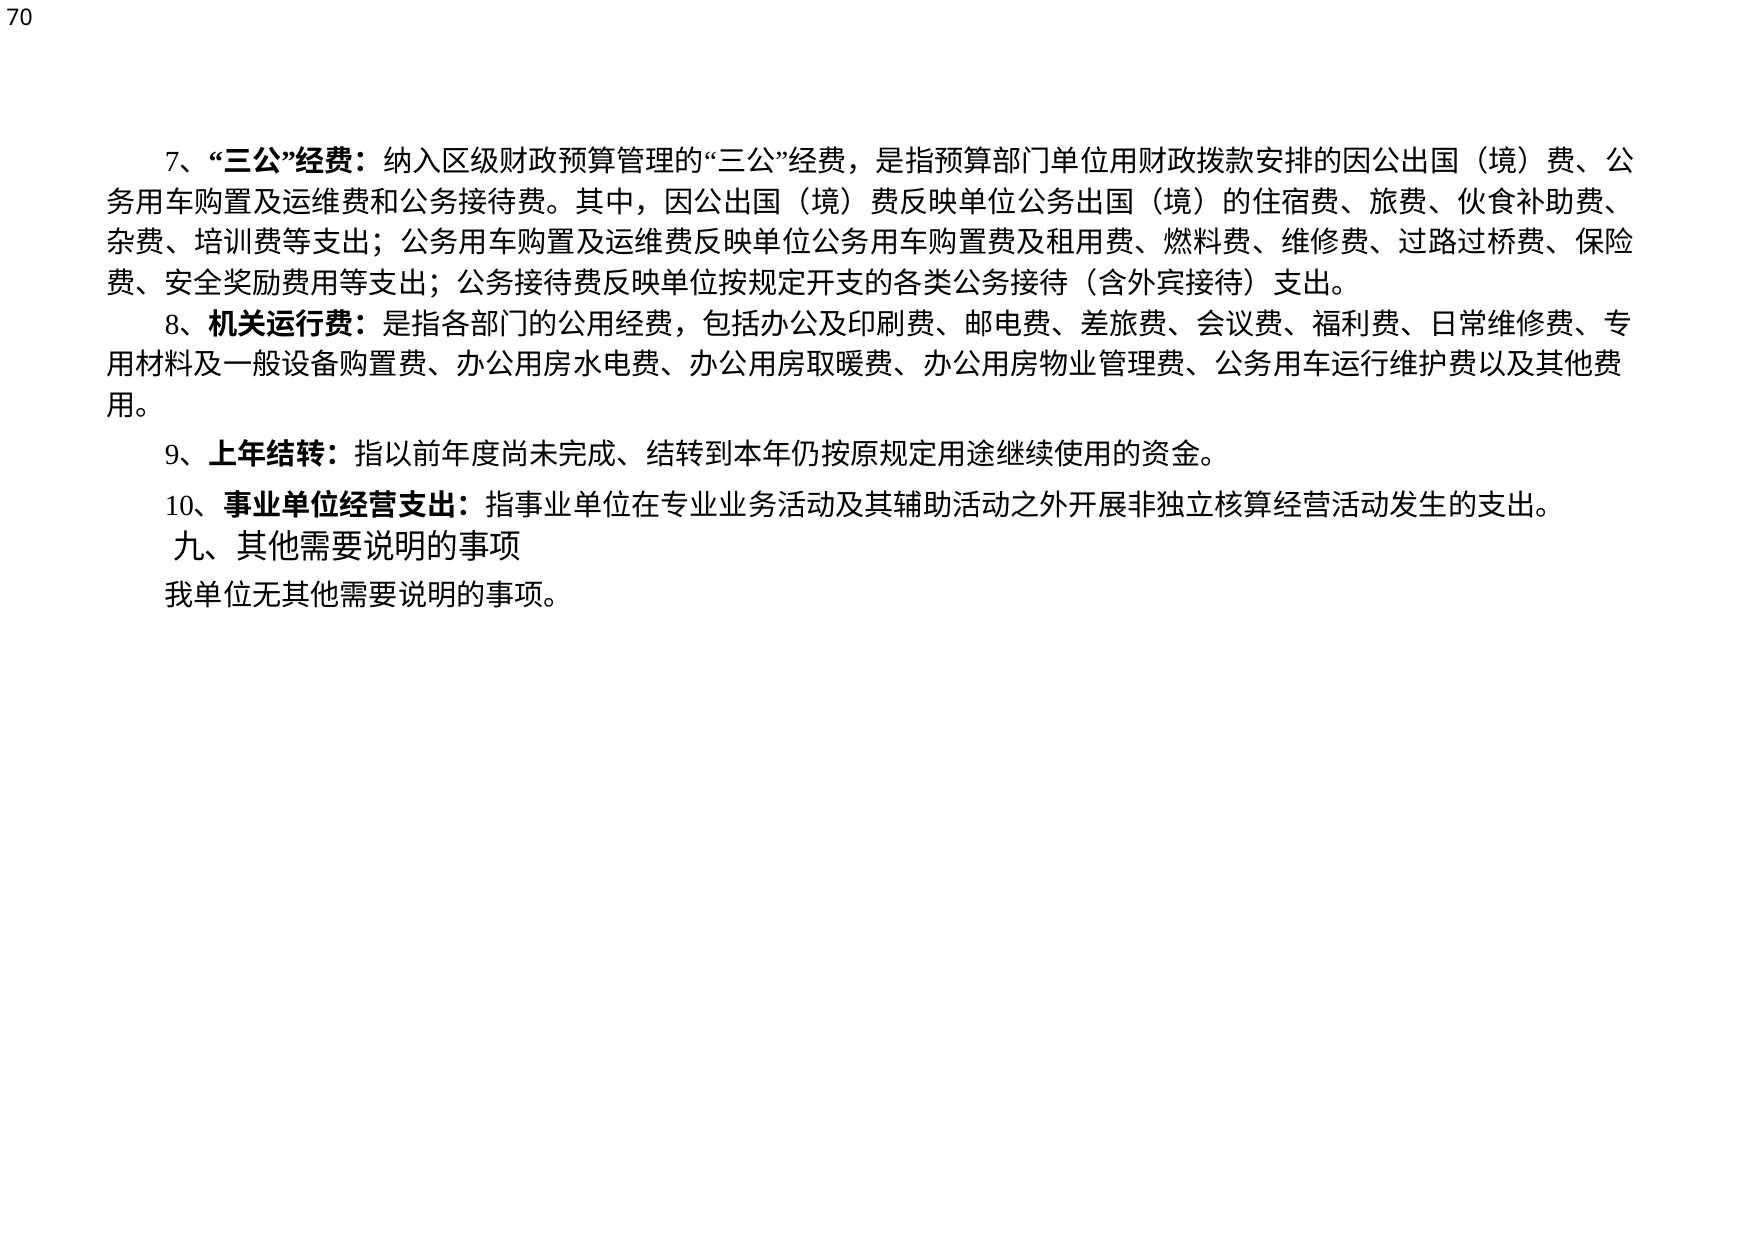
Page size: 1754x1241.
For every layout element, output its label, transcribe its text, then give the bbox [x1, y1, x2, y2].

text 我单位无其他需要说明的事项。 [164, 571, 1725, 613]
text 9、上年结转：指以前年度尚未完成、结转到本年仍按原规定用途继续使用的资金。 [164, 423, 1725, 475]
text 7、“三公”经费：纳入区级财政预算管理的“三公”经费，是指预算部门单位用财政拨款安排的因公出国（境）费、公务用车购置及运维费和公务接待费。其中，因公出国（境）费反映单位公务出国（境）的住宿费、旅费、伙食补助费、杂费、培训费等支出；公务用车购置及运维费反映单位公务用车购置费及租用费、燃料费、维修费、过路过桥费、保险费、安全奖励费用等支出；公务接待费反映单位按规定开支的各类公务接待（含外宾接待）支出。 [106, 139, 1634, 302]
text 8、机关运行费：是指各部门的公用经费，包括办公及印刷费、邮电费、差旅费、会议费、福利费、日常维修费、专用材料及一般设备购置费、办公用房水电费、办公用房取暖费、办公用房物业管理费、公务用车运行维护费以及其他费用。 [106, 302, 1637, 423]
subtitle 九、其他需要说明的事项 [173, 526, 1725, 567]
text 10、事业单位经营支出：指事业单位在专业业务活动及其辅助活动之外开展非独立核算经营活动发生的支出。 [164, 475, 1725, 526]
